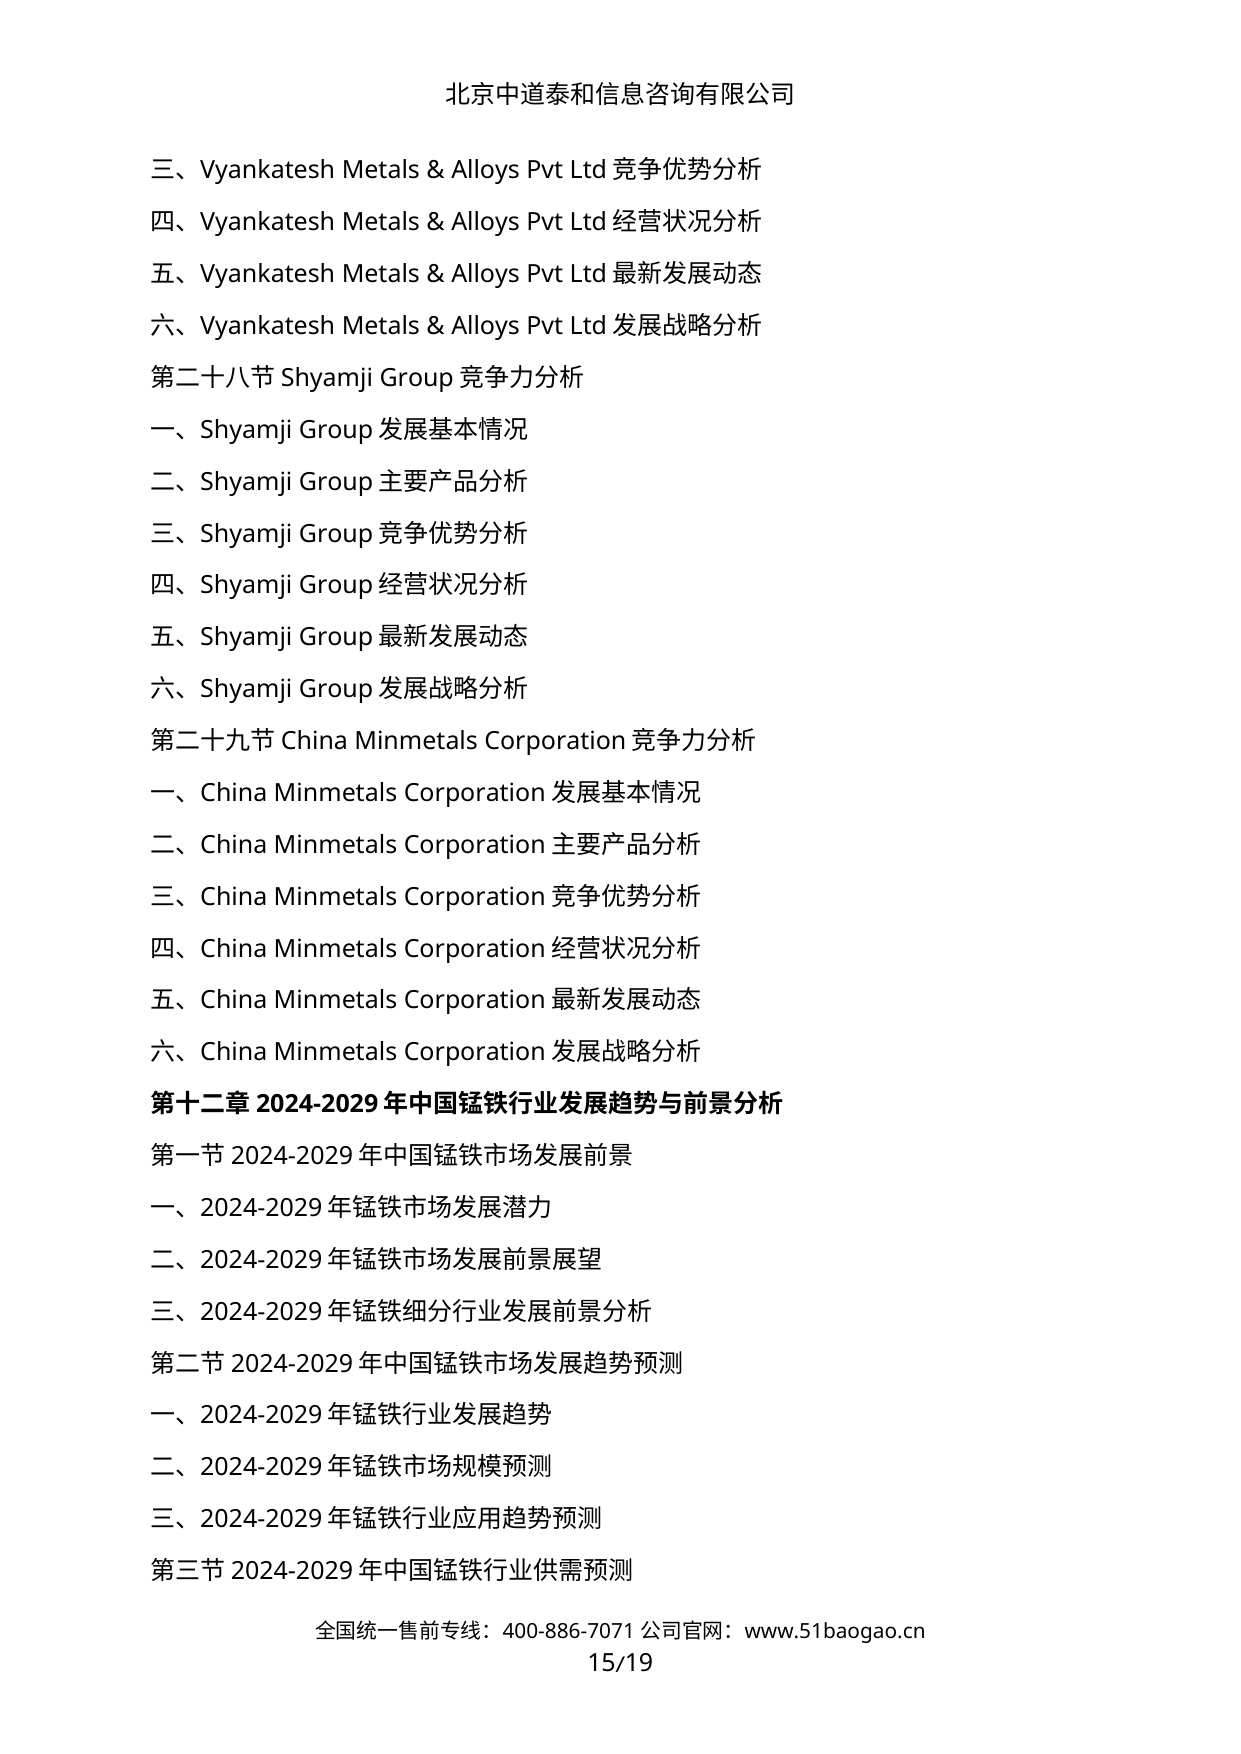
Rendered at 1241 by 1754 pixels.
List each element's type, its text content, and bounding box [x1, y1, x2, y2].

text 五、China Minmetals Corporation最新发展动态 [150, 980, 1090, 1016]
text 三、2024-2029年锰铁细分行业发展前景分析 [150, 1291, 1090, 1327]
text 六、Shyamji Group发展战略分析 [150, 669, 1090, 705]
text 三、2024-2029年锰铁行业应用趋势预测 [150, 1499, 1090, 1535]
text 二、Shyamji Group主要产品分析 [150, 461, 1090, 497]
text 第二十八节 Shyamji Group竞争力分析 [150, 357, 1090, 394]
text 一、Shyamji Group发展基本情况 [150, 409, 1090, 446]
text 一、2024-2029年锰铁市场发展潜力 [150, 1187, 1090, 1224]
text 四、China Minmetals Corporation经营状况分析 [150, 928, 1090, 964]
text 二、2024-2029年锰铁市场发展前景展望 [150, 1239, 1090, 1276]
text 三、China Minmetals Corporation竞争优势分析 [150, 876, 1090, 912]
text 第三节 2024-2029年中国锰铁行业供需预测 [150, 1551, 1090, 1587]
text 二、China Minmetals Corporation主要产品分析 [150, 824, 1090, 861]
text 一、China Minmetals Corporation发展基本情况 [150, 772, 1090, 809]
text 六、China Minmetals Corporation发展战略分析 [150, 1032, 1090, 1068]
text 第二节 2024-2029年中国锰铁市场发展趋势预测 [150, 1343, 1090, 1379]
text 五、Shyamji Group最新发展动态 [150, 617, 1090, 653]
text 五、Vyankatesh Metals & Alloys Pvt Ltd最新发展动态 [150, 254, 1090, 290]
text 第十二章 2024-2029年中国锰铁行业发展趋势与前景分析 [150, 1084, 1090, 1120]
text 二、2024-2029年锰铁市场规模预测 [150, 1447, 1090, 1483]
text 六、Vyankatesh Metals & Alloys Pvt Ltd发展战略分析 [150, 306, 1090, 342]
text 第一节 2024-2029年中国锰铁市场发展前景 [150, 1136, 1090, 1172]
text 三、Vyankatesh Metals & Alloys Pvt Ltd竞争优势分析 [150, 150, 1090, 186]
text 一、2024-2029年锰铁行业发展趋势 [150, 1395, 1090, 1431]
text 第二十九节 China Minmetals Corporation竞争力分析 [150, 721, 1090, 757]
text 四、Vyankatesh Metals & Alloys Pvt Ltd经营状况分析 [150, 202, 1090, 238]
text 四、Shyamji Group经营状况分析 [150, 565, 1090, 601]
text 三、Shyamji Group竞争优势分析 [150, 513, 1090, 549]
